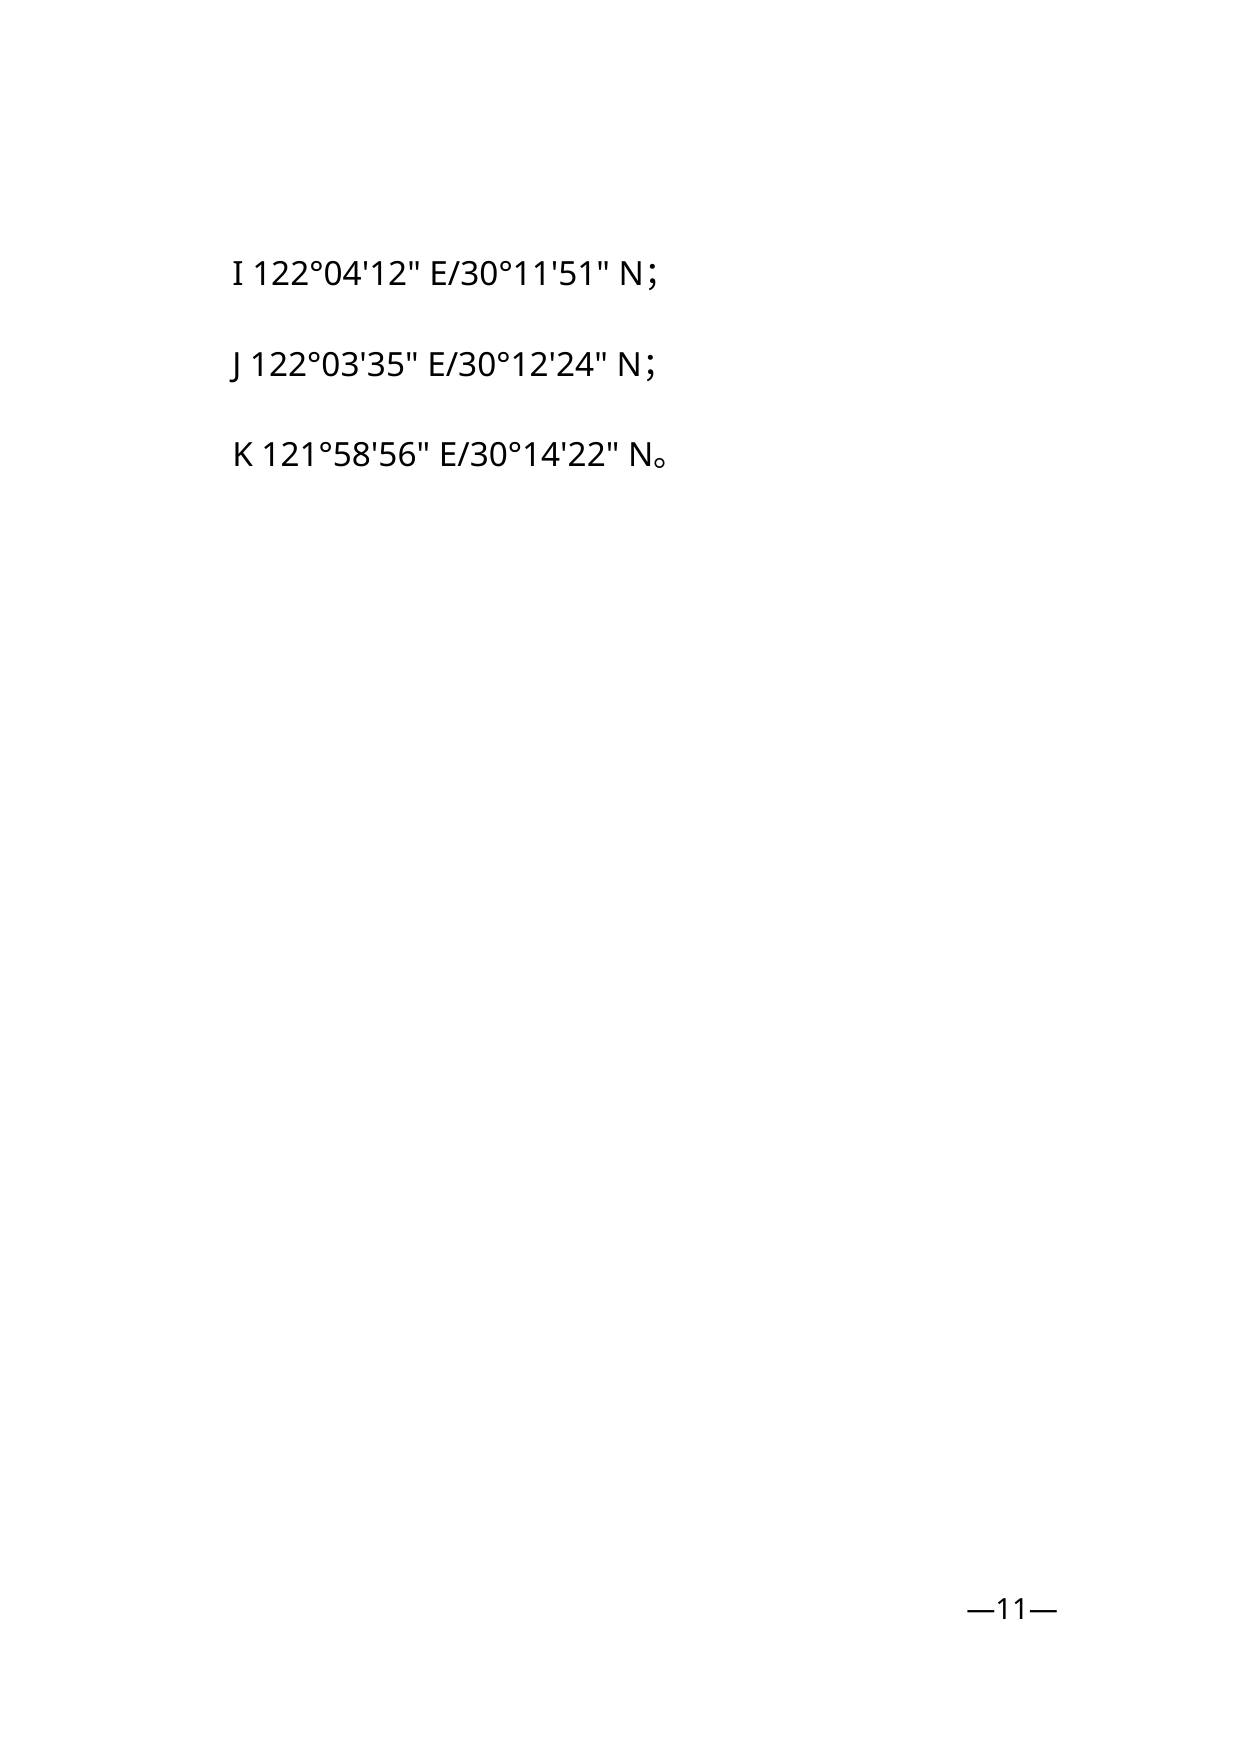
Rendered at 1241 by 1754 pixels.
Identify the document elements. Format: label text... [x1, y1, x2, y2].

text J 122°03'35" E/30°12'24" N； [165, 316, 1087, 407]
text K 121°58'56" E/30°14'22" N。 [165, 407, 1087, 498]
text I 122°04'12" E/30°11'51" N； [165, 226, 1087, 316]
